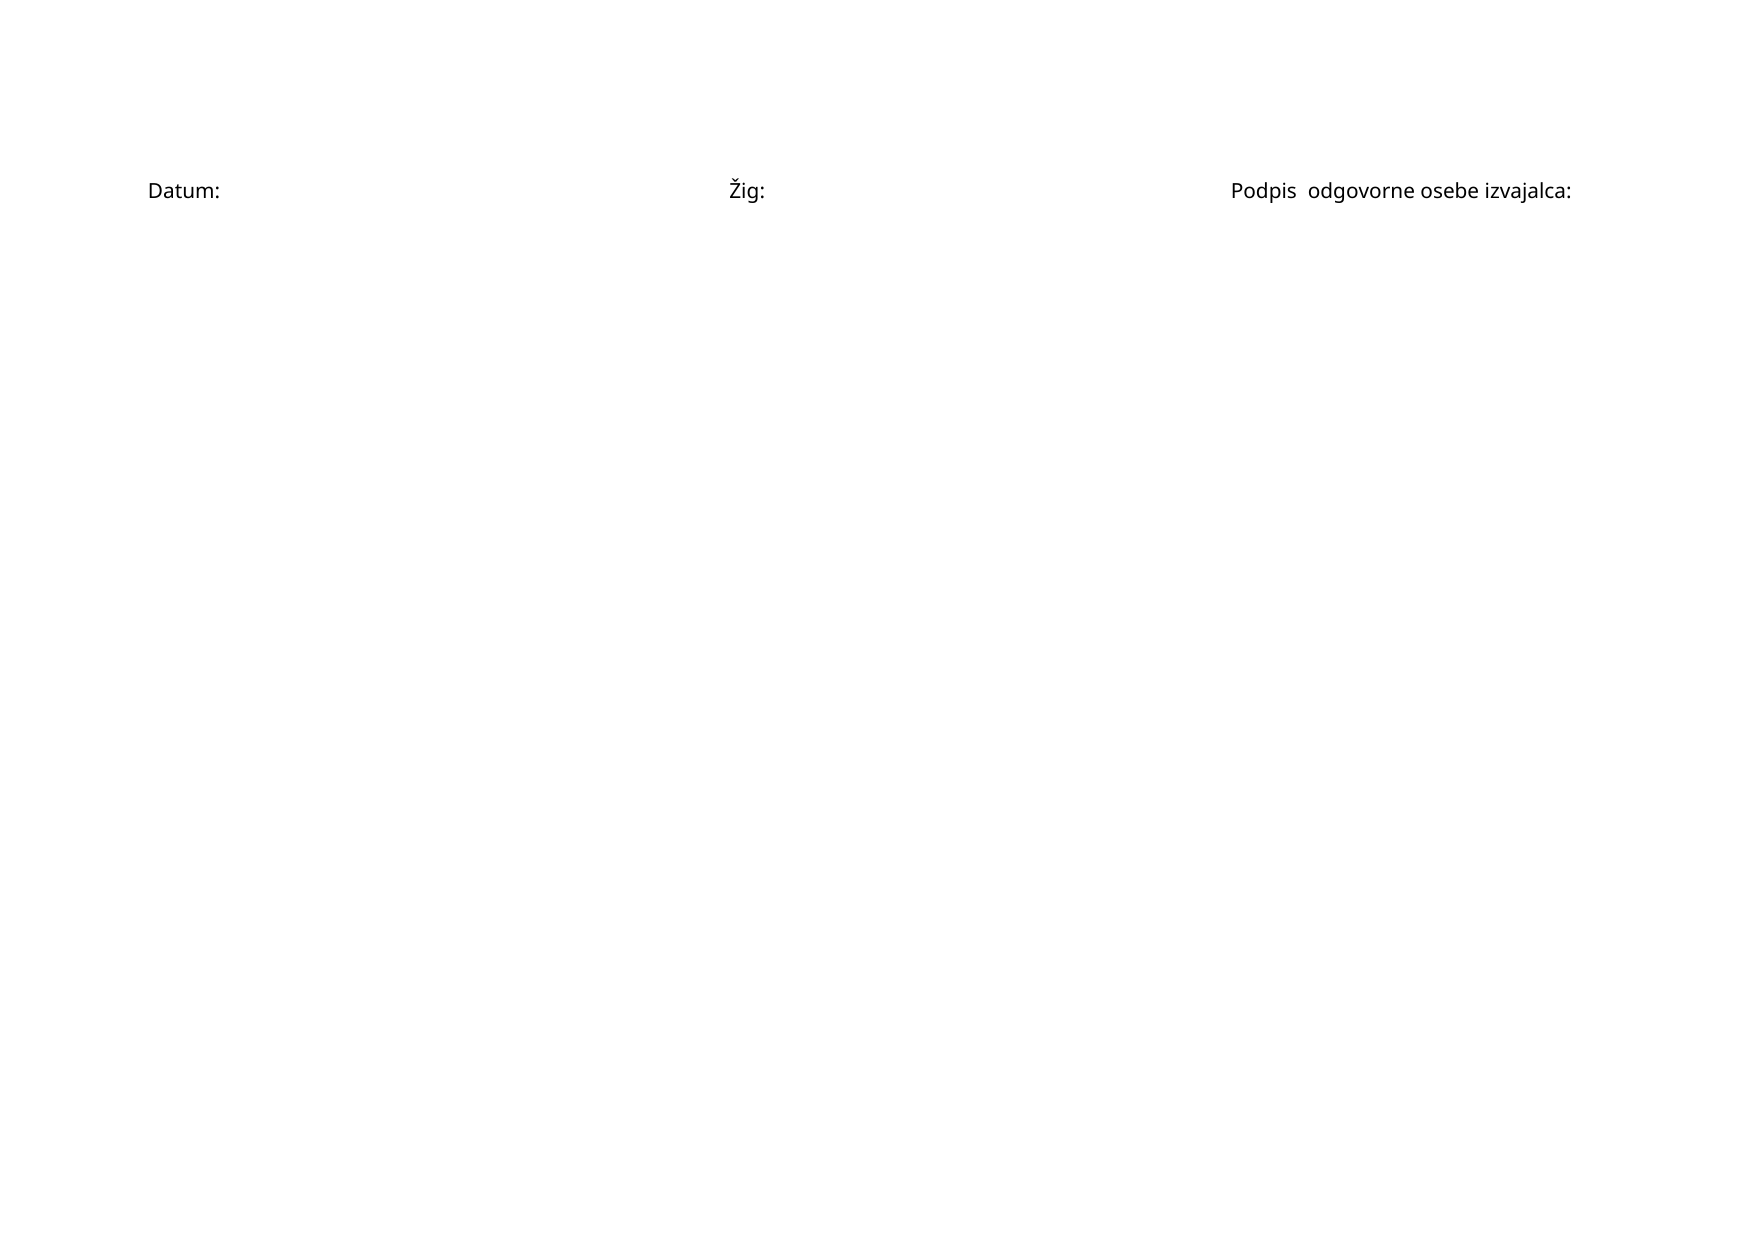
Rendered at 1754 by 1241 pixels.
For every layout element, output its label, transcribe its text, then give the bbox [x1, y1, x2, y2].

text Datum: Žig: Podpis odgovorne osebe izvajalca: [148, 176, 1606, 204]
